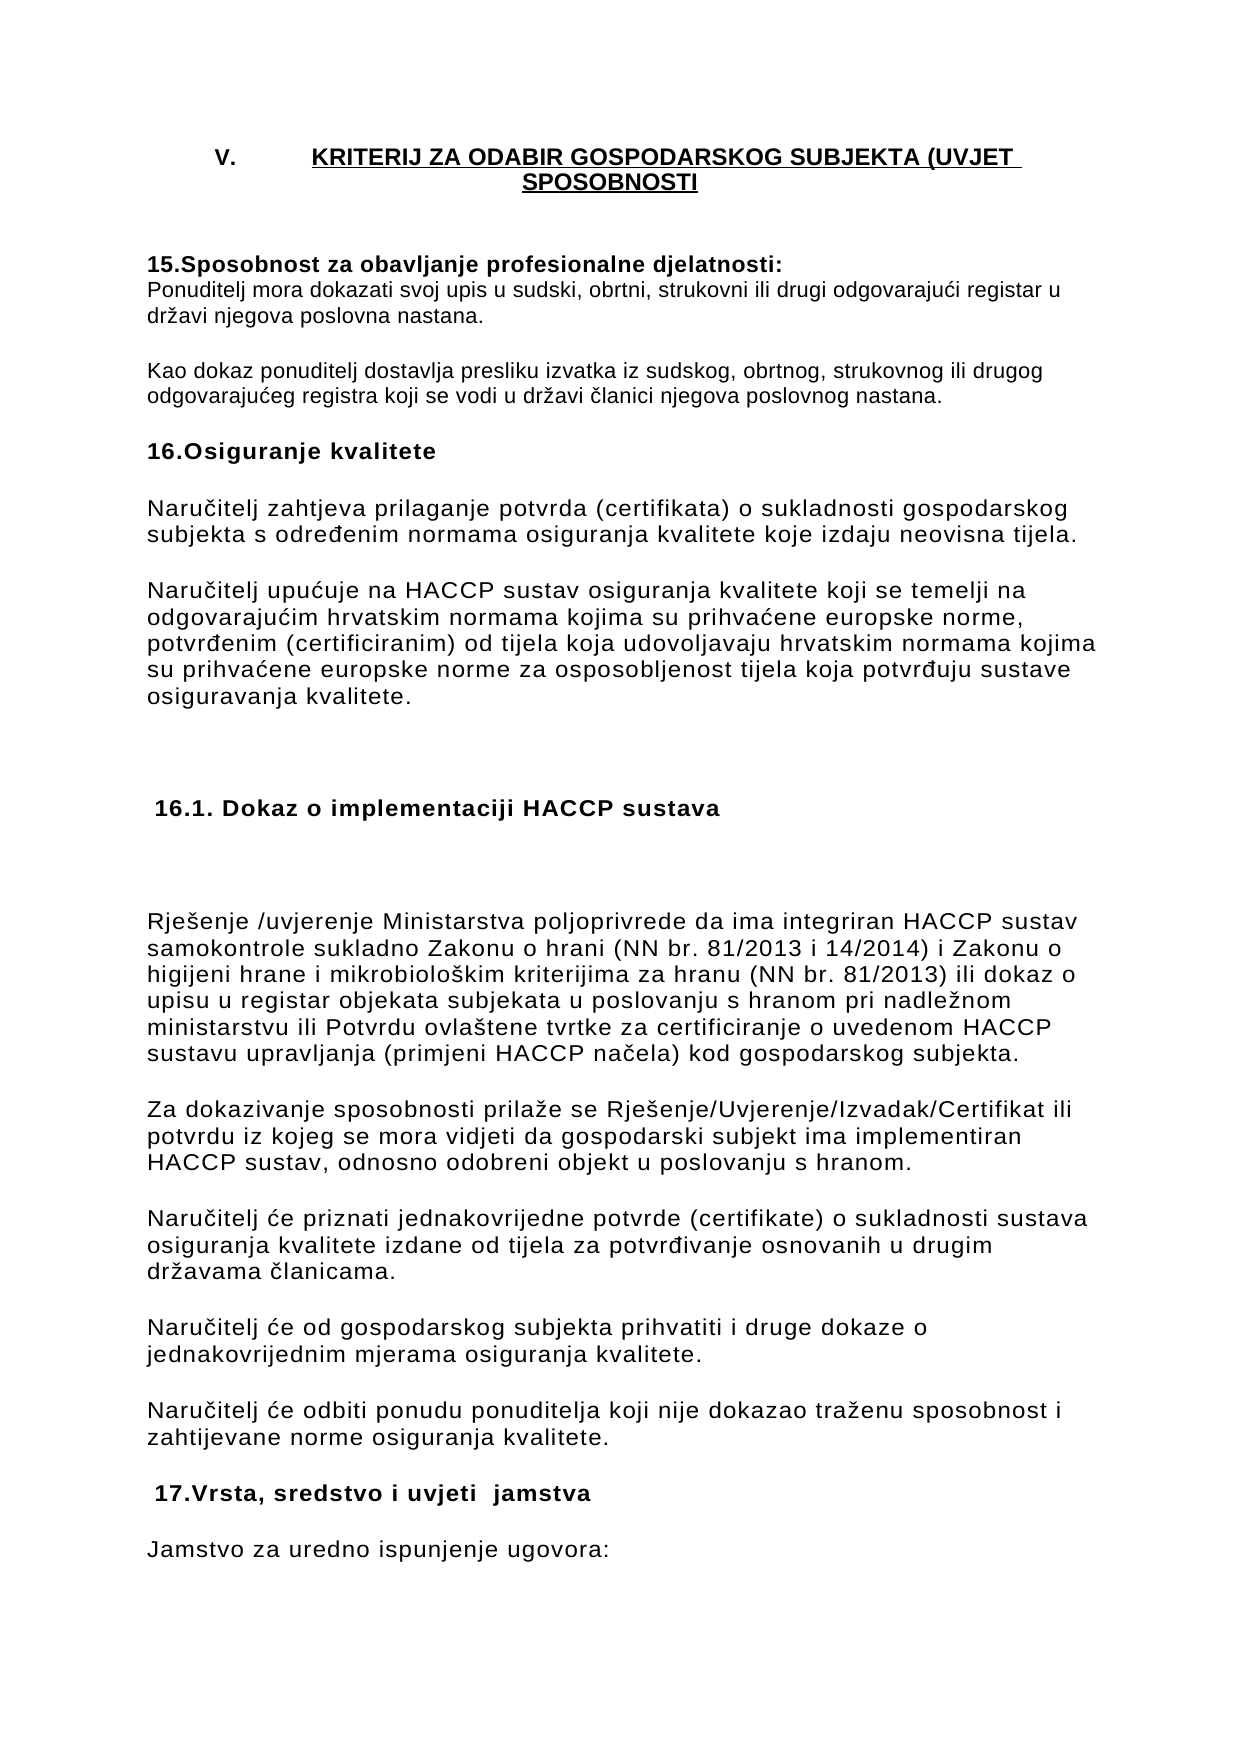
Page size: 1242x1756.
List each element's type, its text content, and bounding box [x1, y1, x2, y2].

text SPOSOBNOSTI [522, 171, 1101, 195]
list Rješenje /uvjerenje Ministarstva poljoprivrede da ima integriran HACCP sustav samokontrole sukladno Zakonu o hrani (NN br. 81/2013 i 14/2014) i Zakonu o higijeni hrane i mikrobiološkim kriterijima za hranu (NN br. 81/2013) ili dokaz o upisu u registar objekata subjekata u poslovanju s hranom pri nadležnom ministarstvu ili Potvrdu ovlaštene tvrtke za certificiranje o uvedenom HACCP sustavu upravljanja (primjeni HACCP načela) kod gospodarskog subjekta. [147, 908, 1101, 1066]
text 16.Osiguranje kvalitete [147, 438, 1101, 464]
text 17.Vrsta, sredstvo i uvjeti jamstva [154, 1480, 1101, 1506]
text 16.1. Dokaz o implementaciji HACCP sustava [154, 795, 1101, 822]
text 15.Sposobnost za obavljanje profesionalne djelatnosti: [147, 251, 1101, 277]
text Naručitelj upućuje na HACCP sustav osiguranja kvalitete koji se temelji na odgovarajućim hrvatskim normama kojima su prihvaćene europske norme, potvrđenim (certificiranim) od tijela koja udovoljavaju hrvatskim normama kojima su prihvaćene europske norme za osposobljenost tijela koja potvrđuju sustave osiguravanja kvalitete. [147, 577, 1101, 709]
list Naručitelj će od gospodarskog subjekta prihvatiti i druge dokaze o jednakovrijednim mjerama osiguranja kvalitete. [147, 1314, 1101, 1367]
text Naručitelj zahtjeva prilaganje potvrda (certifikata) o sukladnosti gospodarskog subjekta s određenim normama osiguranja kvalitete koje izdaju neovisna tijela. [147, 494, 1101, 547]
text Ponuditelj mora dokazati svoj upis u sudski, obrtni, strukovni ili drugi odgovarajući registar u državi njegova poslovna nastana. [147, 277, 1101, 328]
list Naručitelj će odbiti ponudu ponuditelja koji nije dokazao traženu sposobnost i zahtijevane norme osiguranja kvalitete. [147, 1397, 1101, 1450]
list Naručitelj će priznati jednakovrijedne potvrde (certifikate) o sukladnosti sustava osiguranja kvalitete izdane od tijela za potvrđivanje osnovanih u drugim državama članicama. [147, 1205, 1101, 1284]
text Kao dokaz ponuditelj dostavlja presliku izvatka iz sudskog, obrtnog, strukovnog ili drugog odgovarajućeg registra koji se vodi u državi članici njegova poslovnog nastana. [147, 358, 1101, 408]
text Jamstvo za uredno ispunjenje ugovora: [147, 1536, 1101, 1562]
list Za dokazivanje sposobnosti prilaže se Rješenje/Uvjerenje/Izvadak/Certifikat ili potvrdu iz kojeg se mora vidjeti da gospodarski subjekt ima implementiran HACCP sustav, odnosno odobreni objekt u poslovanju s hranom. [147, 1096, 1101, 1175]
text V. KRITERIJ ZA ODABIR GOSPODARSKOG SUBJEKTA (UVJET [214, 143, 1101, 171]
